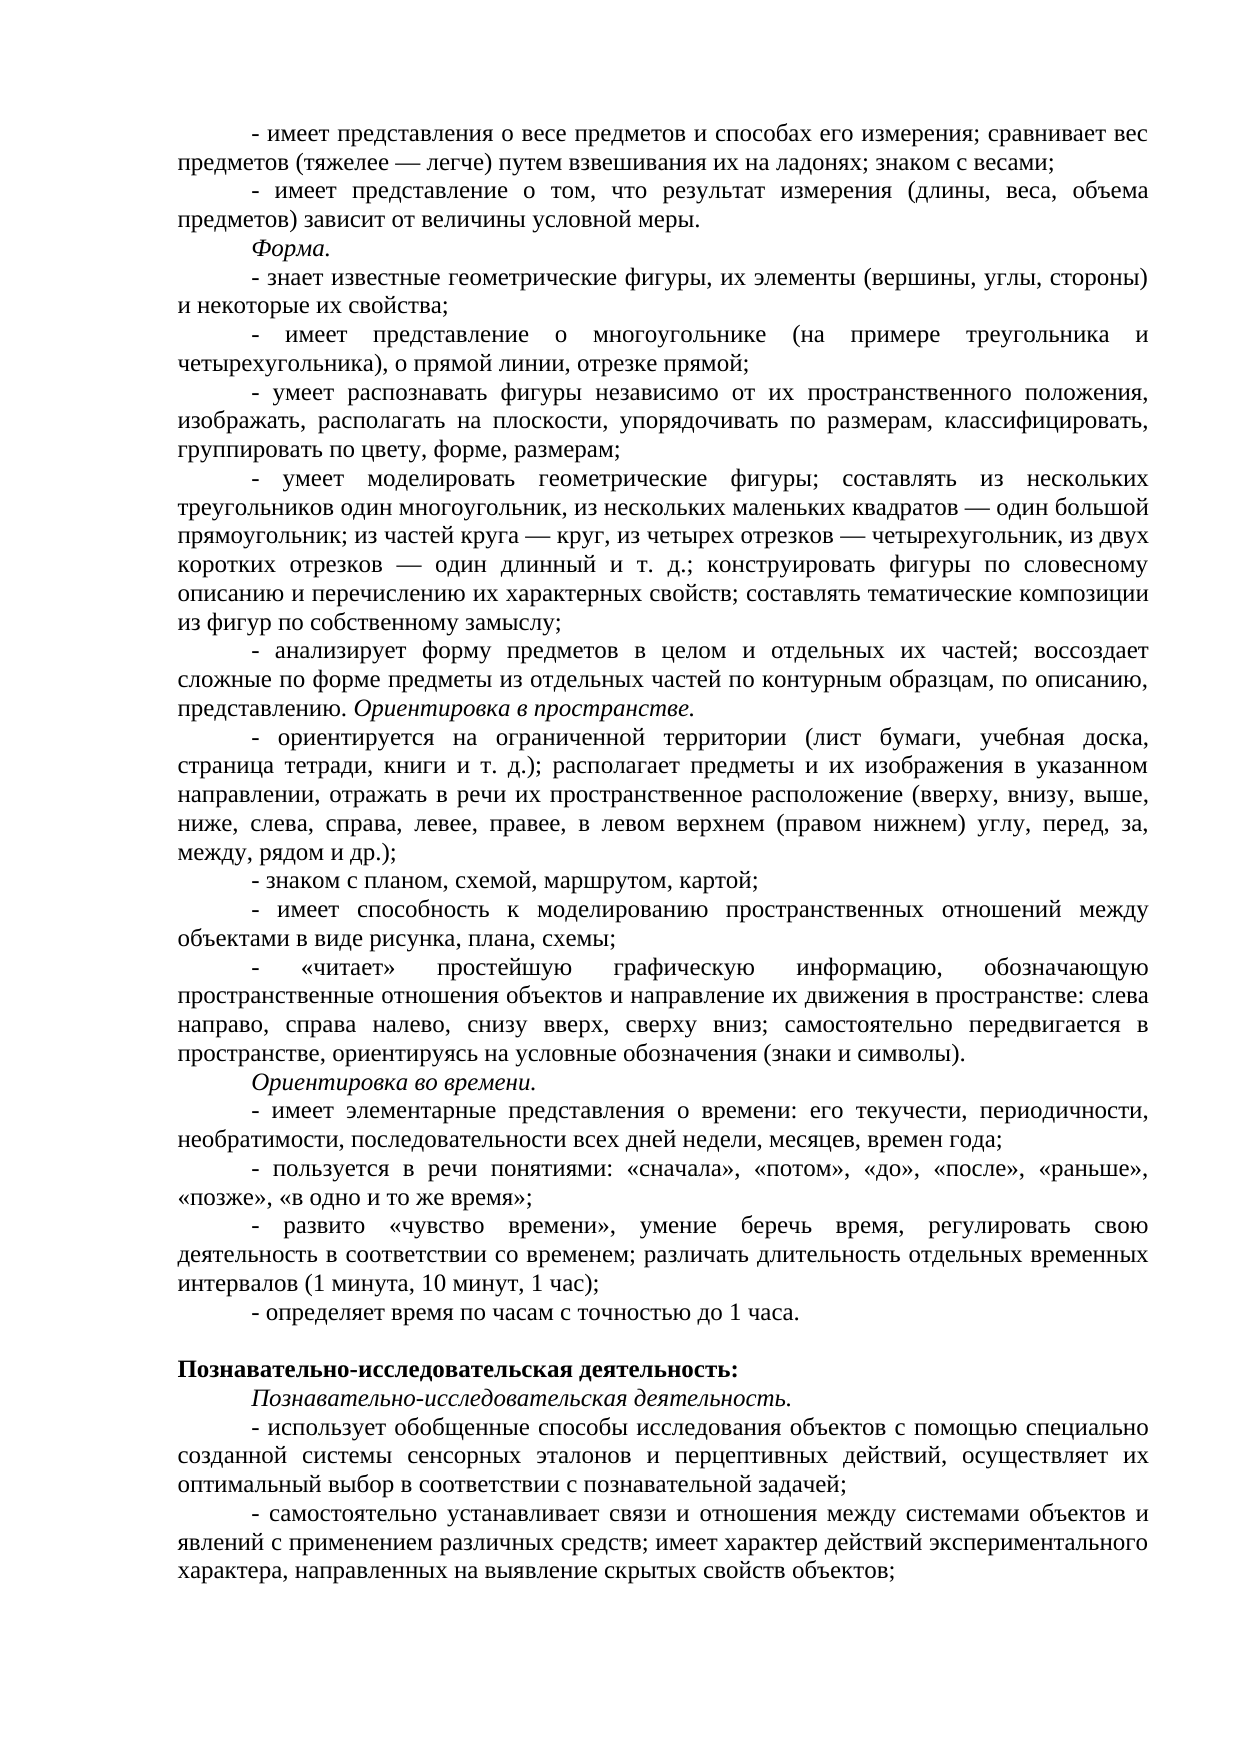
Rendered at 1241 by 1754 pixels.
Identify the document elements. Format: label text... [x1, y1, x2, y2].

text - имеет элементарные представления о времени: его текучести, периодичности, необратимости, последовательности всех дней недели, месяцев, времен года; [177, 1096, 1149, 1153]
text - развито «чувство времени», умение беречь время, регулировать свою деятельность в соответствии со временем; различать длительность отдельных временных интервалов (1 минута, 10 минут, 1 час); [177, 1211, 1149, 1297]
text - ориентируется на ограниченной территории (лист бумаги, учебная доска, страница тетради, книги и т. д.); располагает предметы и их изображения в указанном направлении, отражать в речи их пространственное расположение (вверху, внизу, выше, ниже, слева, справа, левее, правее, в левом верхнем (правом нижнем) углу, перед, за, между, рядом и др.); [177, 722, 1149, 866]
text - знает известные геометрические фигуры, их элементы (вершины, углы, стороны) и некоторые их свойства; [177, 262, 1149, 319]
text - знаком с планом, схемой, маршрутом, картой; [177, 866, 1152, 894]
text Познавательно-исследовательская деятельность: [177, 1354, 1149, 1383]
text - использует обобщенные способы исследования объектов с помощью специально созданной системы сенсорных эталонов и перцептивных действий, осуществляет их оптимальный выбор в соответствии с познавательной задачей; [177, 1412, 1149, 1498]
text - «читает» простейшую графическую информацию, обозначающую пространственные отношения объектов и направление их движения в пространстве: слева направо, справа налево, снизу вверх, сверху вниз; самостоятельно передвигается в пространстве, ориентируясь на условные обозначения (знаки и символы). [177, 952, 1149, 1067]
text - самостоятельно устанавливает связи и отношения между системами объектов и явлений с применением различных средств; имеет характер действий экспериментального характера, направленных на выявление скрытых свойств объектов; [177, 1498, 1149, 1584]
text - умеет моделировать геометрические фигуры; составлять из нескольких треугольников один многоугольник, из нескольких маленьких квадратов — один большой прямоугольник; из частей круга — круг, из четырех отрезков — четырехугольник, из двух коротких отрезков — один длинный и т. д.; конструировать фигуры по словесному описанию и перечислению их характерных свойств; составлять тематические композиции из фигур по собственному замыслу; [177, 463, 1149, 636]
text - анализирует форму предметов в целом и отдельных их частей; воссоздает сложные по форме предметы из отдельных частей по контурным образцам, по описанию, представлению. Ориентировка в пространстве. [177, 636, 1149, 722]
text - имеет представления о весе предметов и способах его измерения; сравнивает вес предметов (тяжелее — легче) путем взвешивания их на ладонях; знаком с весами; [177, 118, 1149, 176]
text - имеет способность к моделированию пространственных отношений между объектами в виде рисунка, плана, схемы; [177, 894, 1149, 952]
text - умеет распознавать фигуры независимо от их пространственного положения, изображать, располагать на плоскости, упорядочивать по размерам, классифицировать, группировать по цвету, форме, размерам; [177, 377, 1149, 463]
text Форма. [177, 233, 1149, 262]
text - пользуется в речи понятиями: «сначала», «потом», «до», «после», «раньше», «позже», «в одно и то же время»; [177, 1153, 1149, 1211]
text - имеет представление о многоугольнике (на примере треугольника и четырехугольника), о прямой линии, отрезке прямой; [177, 319, 1149, 377]
text - определяет время по часам с точностью до 1 часа. [177, 1297, 1152, 1326]
text Познавательно-исследовательская деятельность. [177, 1383, 1149, 1412]
text Ориентировка во времени. [177, 1067, 1149, 1096]
text - имеет представление о том, что результат измерения (длины, веса, объема предметов) зависит от величины условной меры. [177, 176, 1149, 233]
